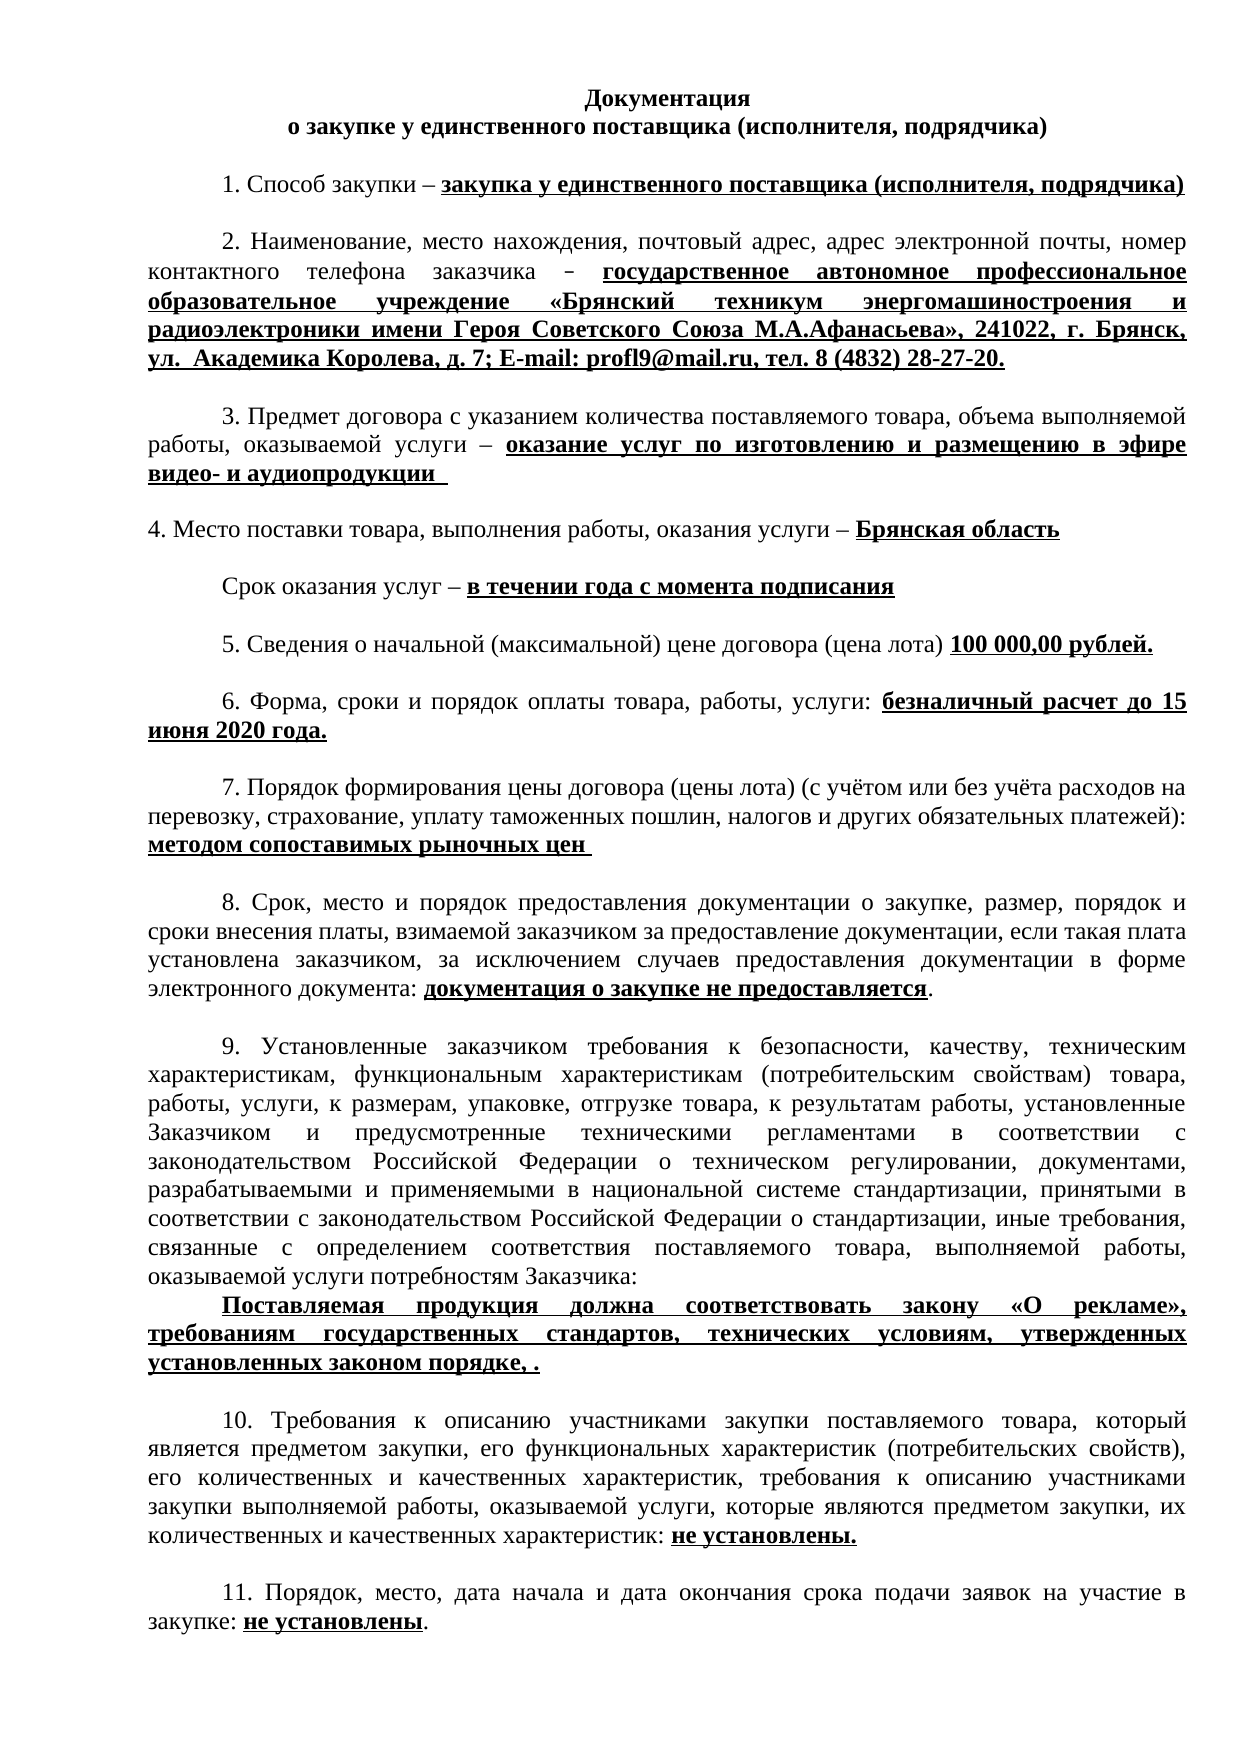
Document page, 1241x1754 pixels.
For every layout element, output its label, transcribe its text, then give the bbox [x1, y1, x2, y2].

text 8. Срок, место и порядок предоставления документации о закупке, размер, порядок и сроки внесения платы, взимаемой заказчиком за предоставление документации, если такая плата установлена заказчиком, за исключением случаев предоставления документации в форме электронного документа: документация о закупке не предоставляется. [148, 887, 1187, 1002]
text 6. Форма, сроки и порядок оплаты товара, работы, услуги: безналичный расчет до 15 июня 2020 года. [148, 686, 1187, 744]
text 7. Порядок формирования цены договора (цены лота) (с учётом или без учёта расходов на перевозку, страхование, уплату таможенных пошлин, налогов и других обязательных платежей): методом сопоставимых рыночных цен [148, 772, 1187, 858]
text Поставляемая продукция должна соответствовать закону «О рекламе», требованиям государственных стандартов, технических условиям, утвержденных установленных законом порядке, . [148, 1290, 1187, 1343]
text 11. Порядок, место, дата начала и дата окончания срока подачи заявок на участие в закупке: не установлены. [148, 1577, 1187, 1635]
text 1. Способ закупки – закупка у единственного поставщика (исполнителя, подрядчика) [148, 169, 1187, 198]
text 5. Сведения о начальной (максимальной) цене договора (цена лота) 100 000,00 рублей. [148, 629, 1187, 658]
text Срок оказания услуг – в течении года с момента подписания [148, 571, 1187, 600]
text Документация [148, 83, 1187, 111]
text 2. Наименование, место нахождения, почтовый адрес, адрес электронной почты, номер контактного телефона заказчика – государственное автономное профессиональное образовательное учреждение «Брянский техникум энергомашиностроения и радиоэлектроники имени Героя Советского Союза М.А.Афанасьева», 241022, г. Брянск, ул. Академика Королева, д. 7; E-mail: profl9@mail.ru, тел. 8 (4832) 28-27-20. [148, 226, 1187, 311]
text 2. Наименование, место нахождения, почтовый адрес, адрес электронной почты, номер контактного телефона заказчика – государственное автономное профессиональное образовательное учреждение «Брянский техникум энергомашиностроения и радиоэлектроники имени Героя Советского Союза М.А.Афанасьева», 241022, г. Брянск, ул. Академика Королева, д. 7; E-mail: profl9@mail.ru, тел. 8 (4832) 28-27-20. [148, 341, 1187, 372]
text 3. Предмет договора с указанием количества поставляемого товара, объема выполняемой работы, оказываемой услуги – оказание услуг по изготовлению и размещению в эфире видео- и аудиопродукции [148, 401, 1187, 487]
text 9. Установленные заказчиком требования к безопасности, качеству, техническим характеристикам, функциональным характеристикам (потребительским свойствам) товара, работы, услуги, к размерам, упаковке, отгрузке товара, к результатам работы, установленные Заказчиком и предусмотренные техническими регламентами в соответствии с законодательством Российской Федерации о техническом регулировании, документами, разрабатываемыми и применяемыми в национальной системе стандартизации, принятыми в соответствии с законодательством Российской Федерации о стандартизации, иные требования, связанные с определением соответствия поставляемого товара, выполняемой работы, оказываемой услуги потребностям Заказчика: [148, 1031, 1187, 1290]
text 4. Место поставки товара, выполнения работы, оказания услуги – Брянская область [148, 516, 1187, 543]
text 2. Наименование, место нахождения, почтовый адрес, адрес электронной почты, номер контактного телефона заказчика – государственное автономное профессиональное образовательное учреждение «Брянский техникум энергомашиностроения и радиоэлектроники имени Героя Советского Союза М.А.Афанасьева», 241022, г. Брянск, ул. Академика Королева, д. 7; E-mail: profl9@mail.ru, тел. 8 (4832) 28-27-20. [148, 312, 1187, 339]
text Поставляемая продукция должна соответствовать закону «О рекламе», требованиям государственных стандартов, технических условиям, утвержденных установленных законом порядке, . [148, 1345, 1187, 1376]
text 10. Требования к описанию участниками закупки поставляемого товара, который является предметом закупки, его функциональных характеристик (потребительских свойств), его количественных и качественных характеристик, требования к описанию участниками закупки выполняемой работы, оказываемой услуги, которые являются предметом закупки, их количественных и качественных характеристик: не установлены. [148, 1405, 1187, 1548]
text о закупке у единственного поставщика (исполнителя, подрядчика) [148, 111, 1187, 140]
